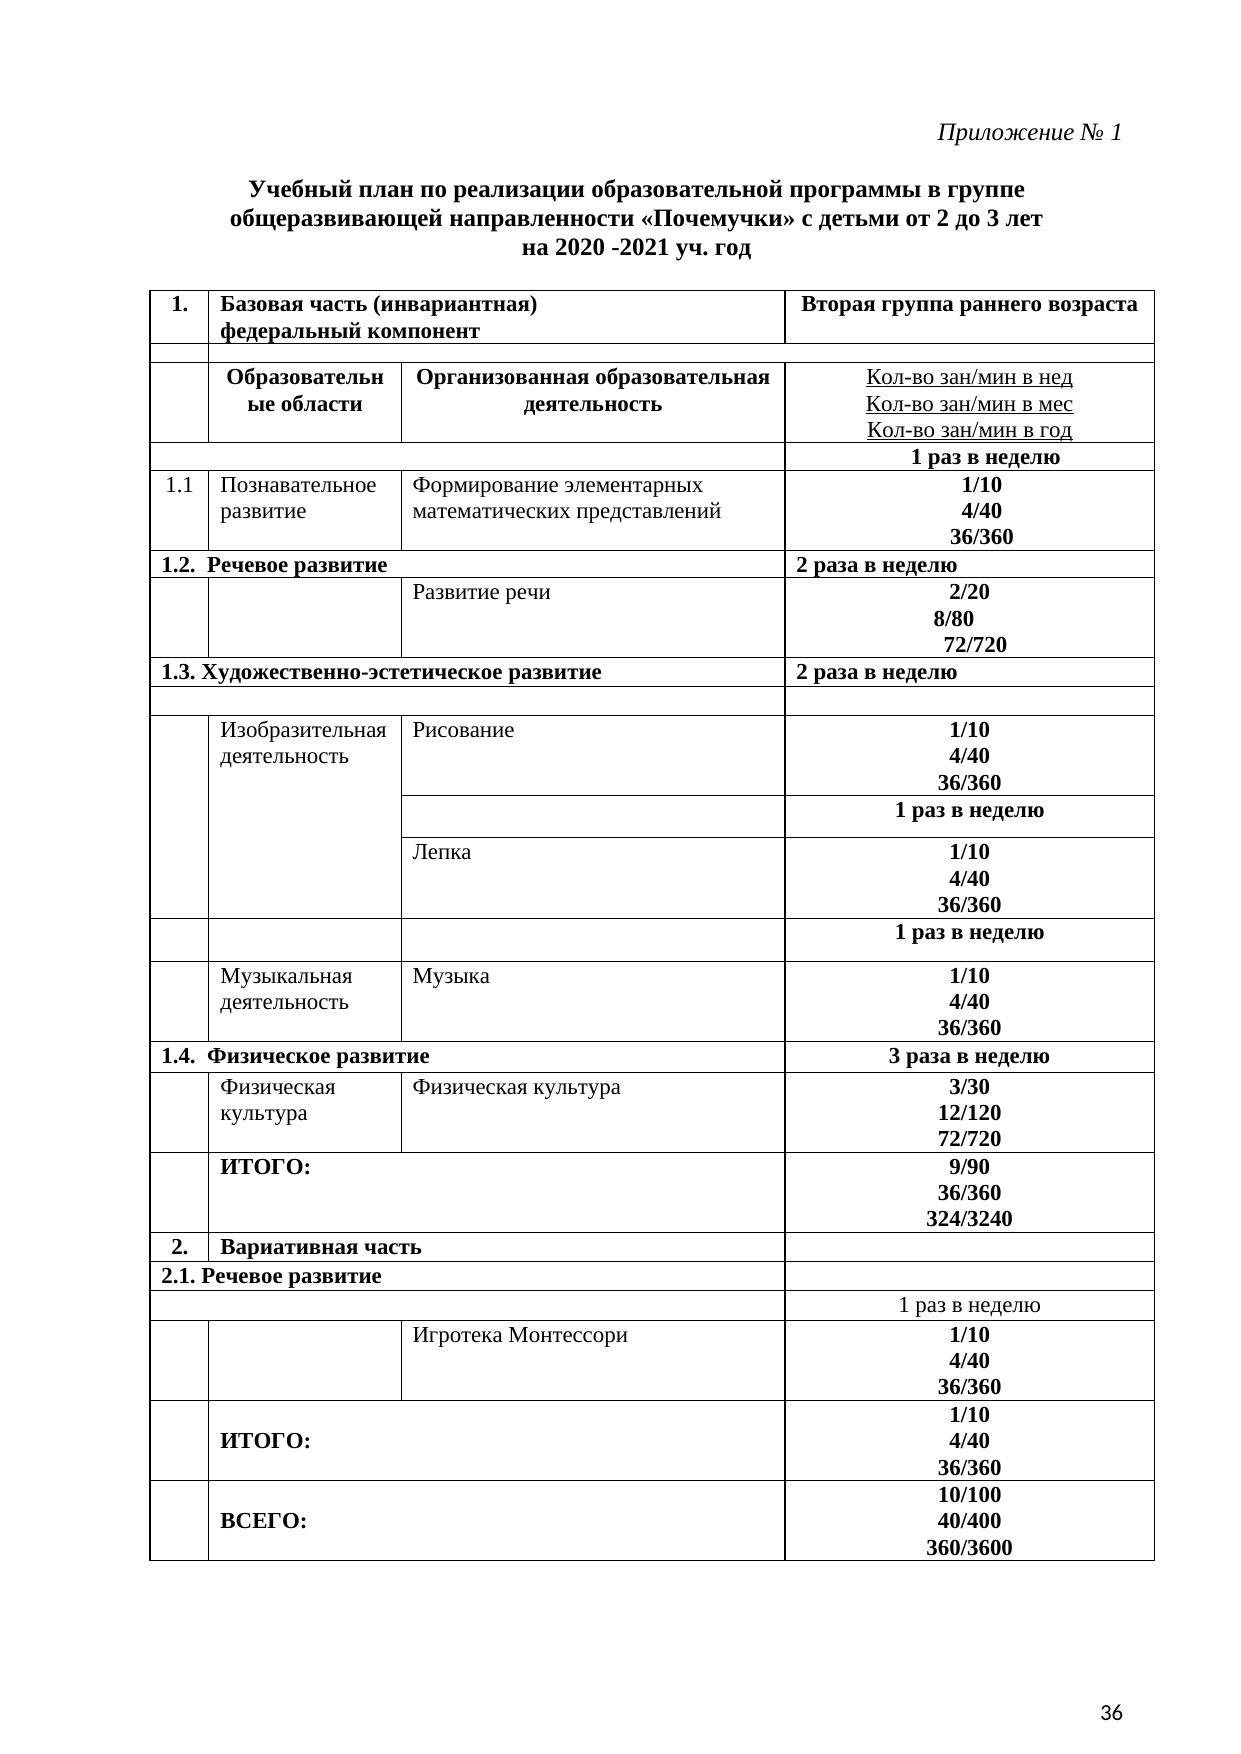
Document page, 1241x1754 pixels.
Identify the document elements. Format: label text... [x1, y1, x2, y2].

table_cell [209, 1321, 401, 1400]
table_cell Лепка [402, 838, 784, 917]
table_cell 1/10 4/40 36/360 [786, 962, 1154, 1041]
table_cell 1.4. Физическое развитие [151, 1042, 784, 1072]
table_cell 3 раза в неделю [786, 1042, 1154, 1072]
table_cell 1.3. Художественно-эстетическое развитие [151, 658, 784, 686]
table_cell [151, 1073, 208, 1152]
table_cell 1.2. Речевое развитие [151, 551, 784, 577]
table_cell [209, 578, 401, 657]
table_cell ИТОГО: [209, 1401, 784, 1480]
table_cell [151, 1481, 208, 1560]
table_cell 1/10 4/40 36/360 [810, 471, 1154, 550]
table_cell Организованная образовательная деятельность [402, 363, 784, 442]
table_cell Познавательное развитие [209, 471, 401, 550]
table_cell [786, 471, 809, 550]
table_cell ИТОГО: [209, 1153, 784, 1232]
table_cell 2 раза в неделю [786, 551, 1154, 577]
table_cell [151, 443, 784, 470]
table_cell Физическая культура [209, 1073, 401, 1152]
table_header 1. [151, 291, 208, 343]
table_cell 1 раз в неделю [786, 796, 1154, 837]
table_cell 10/100 40/400 360/3600 [786, 1481, 1154, 1560]
table_cell [402, 919, 784, 961]
table_cell 1 раз в неделю [786, 919, 1154, 961]
table_cell 2 раза в неделю [786, 658, 1154, 686]
table_cell 2.1. Речевое развитие [151, 1262, 784, 1290]
table_cell Развитие речи [402, 578, 784, 657]
table_cell 1/10 4/40 36/360 [786, 1321, 1154, 1400]
table_cell [151, 578, 208, 657]
table_cell 9/90 36/360 324/3240 [786, 1153, 1154, 1232]
text Учебный план по реализации образовательной программы в группе общеразвивающей направленности «Почемучки» с детьми от 2 до 3 лет [150, 174, 1123, 232]
table_cell [209, 344, 1154, 362]
table_cell [209, 919, 401, 961]
table_cell Вариативная часть [209, 1233, 784, 1261]
table_cell [786, 1233, 1154, 1261]
table_cell [151, 1401, 208, 1480]
table_cell Изобразительная деятельность [209, 716, 401, 917]
table_cell [151, 363, 208, 442]
table_cell 2/20 8/80 72/720 [786, 578, 1154, 657]
table_cell [151, 962, 208, 1041]
table_cell [151, 1291, 784, 1320]
table_cell Формирование элементарных математических представлений [402, 471, 784, 550]
table_cell [151, 1153, 208, 1232]
table_header Базовая часть (инвариантная) федеральный компонент [209, 291, 784, 343]
table_cell 1 раз в неделю [786, 1291, 1154, 1320]
table_cell Музыкальная деятельность [209, 962, 401, 1041]
table_cell [151, 716, 208, 917]
table_cell 3/30 12/120 72/720 [786, 1073, 1154, 1152]
table_header Вторая группа раннего возраста [786, 291, 1154, 343]
table_cell [151, 344, 208, 362]
table_cell Кол-во зан/мин в нед Кол-во зан/мин в мес Кол-во зан/мин в год [786, 363, 1154, 442]
table_cell Физическая культура [402, 1073, 784, 1152]
table_cell 1/10 4/40 36/360 [786, 1401, 1154, 1480]
table_cell Рисование [402, 716, 784, 795]
table_cell Музыка [402, 962, 784, 1041]
table_cell [151, 1321, 208, 1400]
table_cell Образовательные области [209, 363, 401, 442]
text Приложение № 1 [150, 117, 1123, 146]
table_cell [786, 1262, 1154, 1290]
table_cell [786, 687, 1154, 715]
table_cell [402, 796, 784, 837]
table_cell 1/10 4/40 36/360 [786, 716, 1154, 795]
table_cell [151, 687, 784, 715]
table_cell Игротека Монтессори [402, 1321, 784, 1400]
table_cell [151, 919, 208, 961]
text на 2020 -2021 уч. год [150, 232, 1123, 261]
table_cell 1/10 4/40 36/360 [786, 838, 1154, 917]
table_cell ВСЕГО: [209, 1481, 784, 1560]
table_cell 1.1 [151, 471, 208, 550]
table_cell 2. [151, 1233, 208, 1261]
table_cell 1 раз в неделю [786, 443, 1154, 470]
